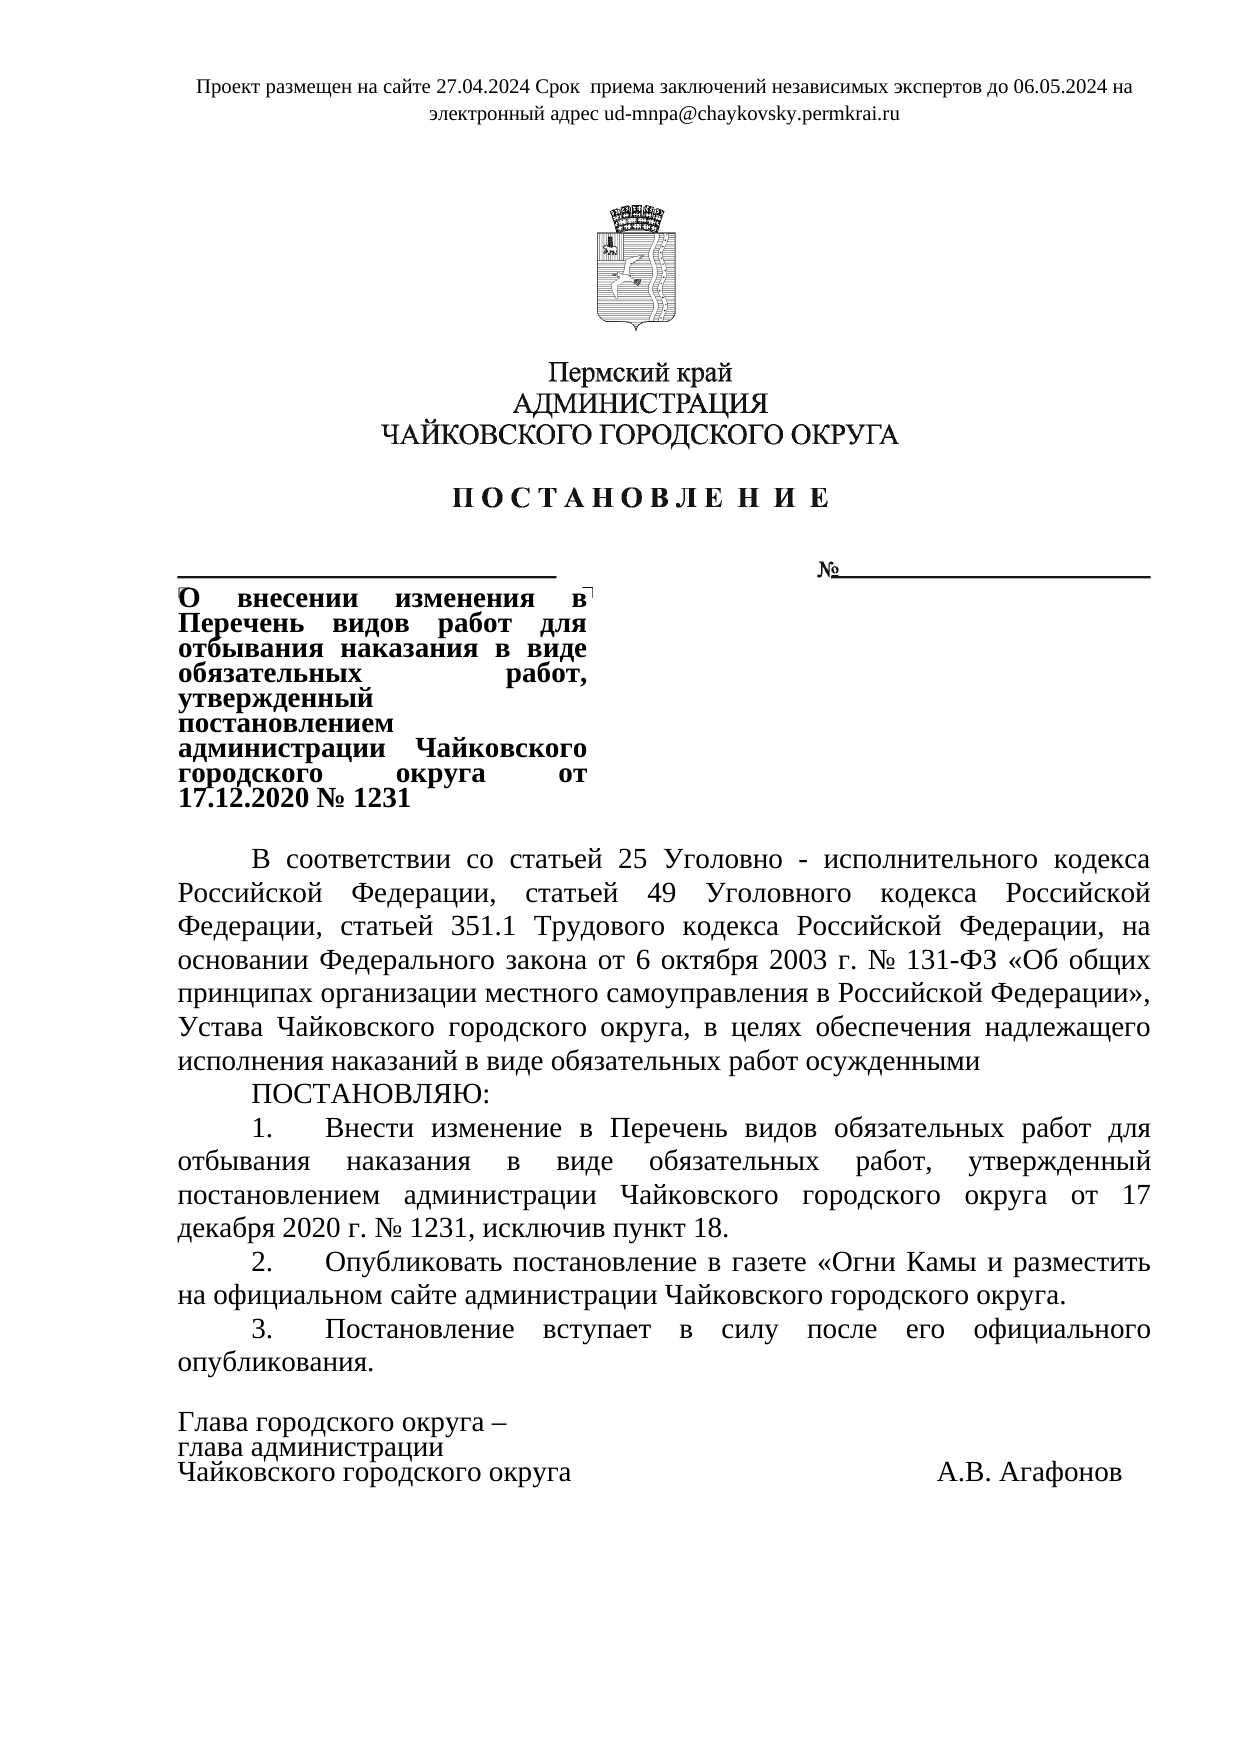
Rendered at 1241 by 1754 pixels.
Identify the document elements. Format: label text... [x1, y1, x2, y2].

list Постановление вступает в силу после его официального опубликования. [177, 1311, 1152, 1378]
text В соответствии со статьей 25 Уголовно - исполнительного кодекса Российской Федерации, статьей 49 Уголовного кодекса Российской Федерации, статьей 351.1 Трудового кодекса Российской Федерации, на основании Федерального закона от 6 октября 2003 г. № 131-ФЗ «Об общих принципах организации местного самоуправления в Российской Федерации», Устава Чайковского городского округа, в целях обеспечения надлежащего исполнения наказаний в виде обязательных работ осужденными [177, 841, 1152, 1076]
list Опубликовать постановление в газете «Огни Камы и разместить на официальном сайте администрации Чайковского городского округа. [177, 1244, 1152, 1311]
picture [184, 589, 195, 598]
picture [177, 205, 1151, 598]
text ПОСТАНОВЛЯЮ: [177, 1076, 1152, 1110]
list Внести изменение в Перечень видов обязательных работ для отбывания наказания в виде обязательных работ, утвержденный постановлением администрации Чайковского городского округа от 17 декабря 2020 г. № 1231, исключив пункт 18. [177, 1110, 1152, 1244]
text Глава городского округа – [177, 1412, 1152, 1437]
text Чайковского городского округа А.В. Агафонов [177, 1462, 1053, 1487]
text глава администрации [177, 1437, 1152, 1462]
